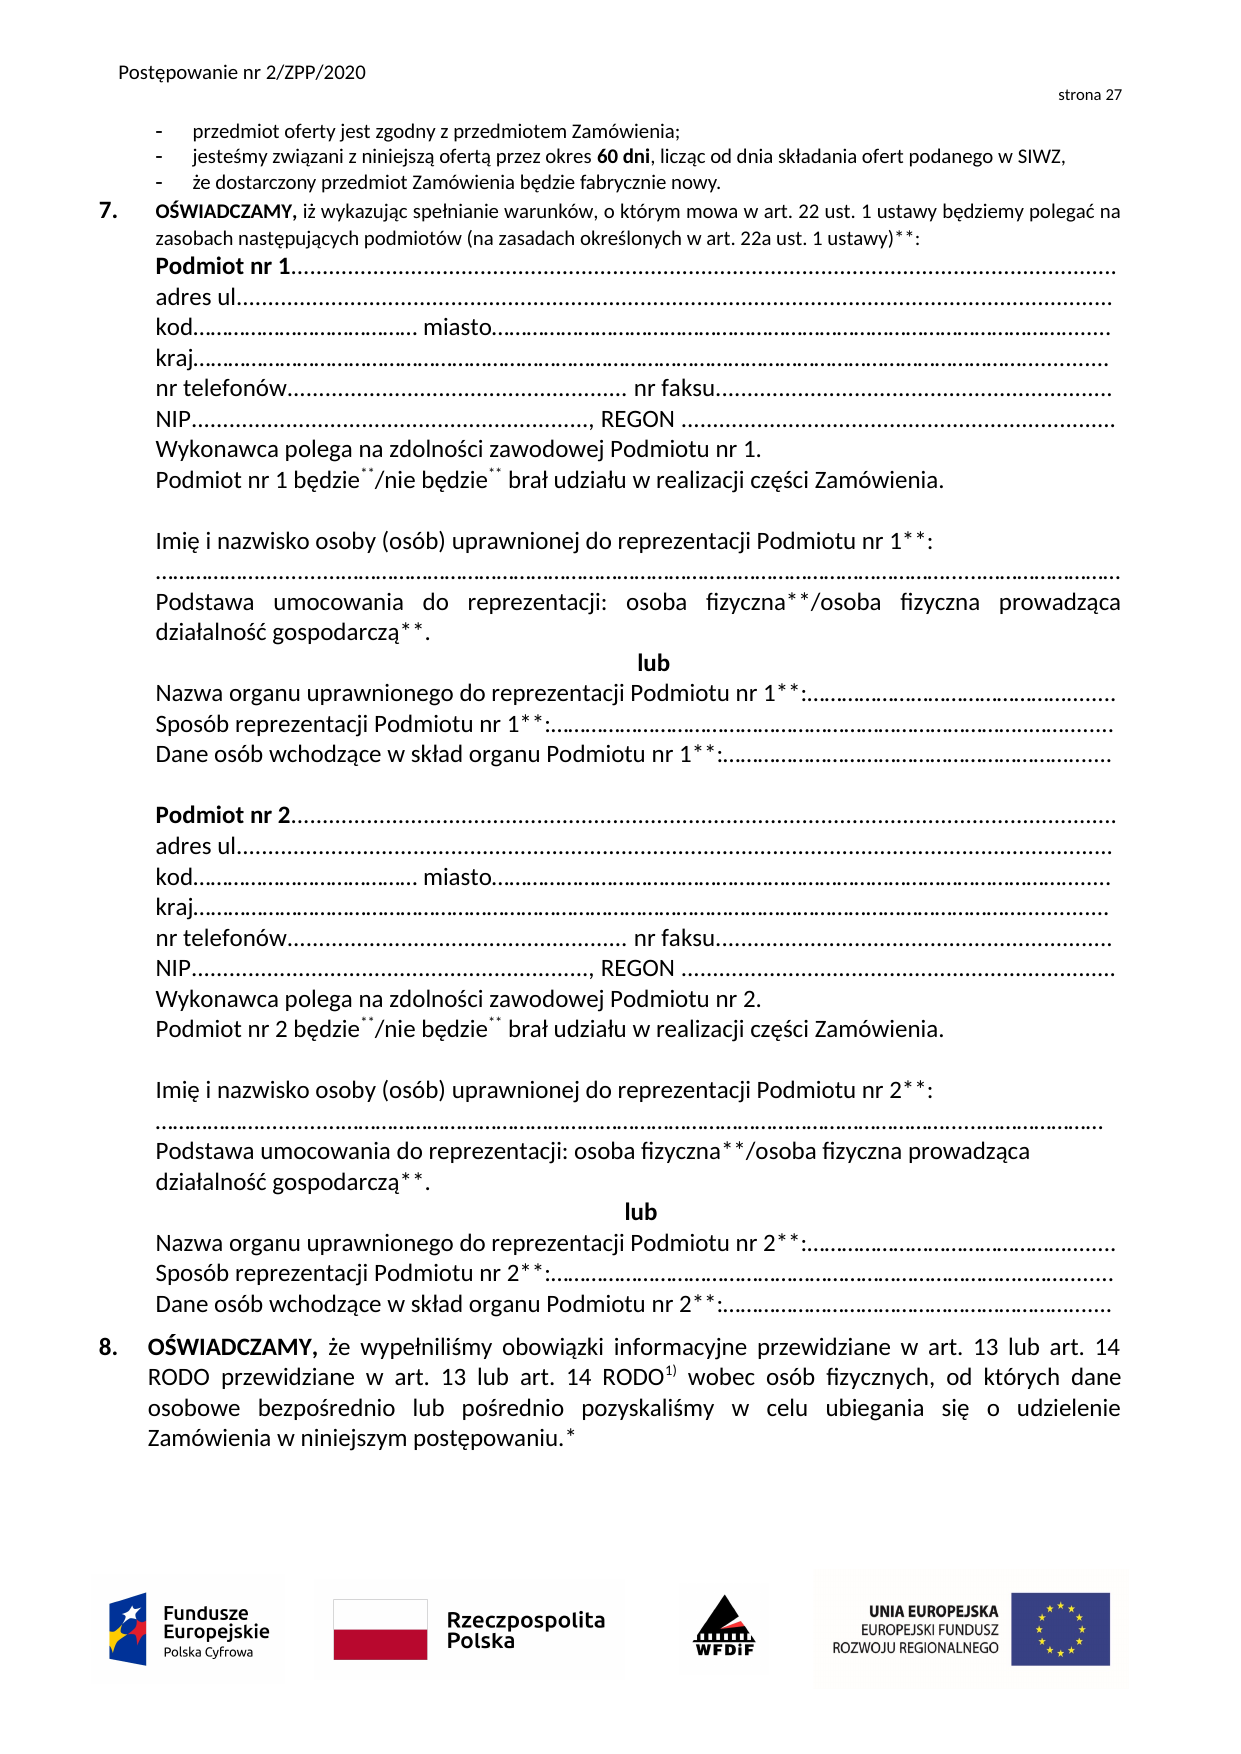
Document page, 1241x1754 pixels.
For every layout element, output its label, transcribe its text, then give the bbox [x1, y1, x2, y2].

text kraj……………………………………………………………………………………………………………………………….............. [155, 891, 1122, 922]
text Podmiot nr 1................................................................................................................................... [155, 250, 1122, 281]
list jesteśmy związani z niniejszą ofertą przez okres 60 dni, licząc od dnia składania ofert podanego w SIWZ, [155, 143, 1122, 169]
text NIP..............................................................., REGON ..................................................................... [155, 403, 1122, 433]
picture [678, 1583, 770, 1675]
text nr telefonów...................................................... nr faksu............................................................... [155, 922, 1122, 952]
text lub [185, 647, 1122, 678]
text NIP..............................................................., REGON ..................................................................... [155, 952, 1122, 983]
text Dane osób wchodzące w skład organu Podmiotu nr 1**:……………………………………………………....... [155, 739, 1122, 769]
text Nazwa organu uprawnionego do reprezentacji Podmiotu nr 2**:………………………………………........ [155, 1227, 1122, 1257]
text Imię i nazwisko osoby (osób) uprawnionej do reprezentacji Podmiotu nr 1**: ……………….............……………………………………………………………………………………………......…………………… [155, 525, 1122, 586]
text Nazwa organu uprawnionego do reprezentacji Podmiotu nr 1**:………………………………………........ [155, 678, 1122, 708]
text Imię i nazwisko osoby (osób) uprawnionej do reprezentacji Podmiotu nr 2**: ……………….............……………………………………………………………………………………………......………………… [155, 1074, 1122, 1135]
text Podmiot nr 1 będzie**/nie będzie** brał udziału w realizacji części Zamówienia. [155, 464, 1122, 494]
list przedmiot oferty jest zgodny z przedmiotem Zamówienia; [155, 118, 1122, 143]
text adres ul........................................................................................................................................... [155, 830, 1122, 861]
text kod………………………………… miasto………………………………………………………………………………………........ [155, 861, 1122, 891]
text Podstawa umocowania do reprezentacji: osoba fizyczna**/osoba fizyczna prowadząca działalność gospodarczą**. [155, 1135, 1122, 1196]
text lub [159, 1196, 1122, 1227]
picture [313, 1579, 625, 1680]
text Sposób reprezentacji Podmiotu nr 1**:………………………………………………………………………..……........ [148, 708, 1122, 739]
text Wykonawca polega na zdolności zawodowej Podmiotu nr 1. [155, 433, 1122, 464]
text Wykonawca polega na zdolności zawodowej Podmiotu nr 2. [155, 983, 1122, 1013]
text Podmiot nr 2................................................................................................................................... [155, 800, 1122, 830]
list OŚWIADCZAMY, iż wykazując spełnianie warunków, o którym mowa w art. 22 ust. 1 ustawy będziemy polegać na zasobach następujących podmiotów (na zasadach określonych w art. 22a ust. 1 ustawy)**: [118, 194, 1122, 250]
text kraj……………………………………………………………………………………………………………………………….............. [155, 342, 1122, 372]
text Sposób reprezentacji Podmiotu nr 2**:………………………………………………………………………..……........ [155, 1257, 1122, 1288]
picture [91, 1574, 285, 1684]
text adres ul........................................................................................................................................... [155, 281, 1122, 311]
text Podmiot nr 2 będzie**/nie będzie** brał udziału w realizacji części Zamówienia. [155, 1013, 1122, 1044]
text nr telefonów...................................................... nr faksu............................................................... [155, 372, 1122, 403]
list OŚWIADCZAMY, że wypełniliśmy obowiązki informacyjne przewidziane w art. 13 lub art. 14 RODO przewidziane w art. 13 lub art. 14 RODO1) wobec osób fizycznych, od których dane osobowe bezpośrednio lub pośrednio pozyskaliśmy w celu ubiegania się o udzielenie Zamówienia w niniejszym postępowaniu.* [118, 1331, 1122, 1453]
picture [813, 1569, 1129, 1689]
text Podstawa umocowania do reprezentacji: osoba fizyczna**/osoba fizyczna prowadząca działalność gospodarczą**. [155, 586, 1122, 647]
text Dane osób wchodzące w skład organu Podmiotu nr 2**:……………………………………………………....... [155, 1288, 1122, 1318]
text kod………………………………… miasto………………………………………………………………………………………........ [155, 311, 1122, 342]
list że dostarczony przedmiot Zamówienia będzie fabrycznie nowy. [155, 169, 1122, 194]
